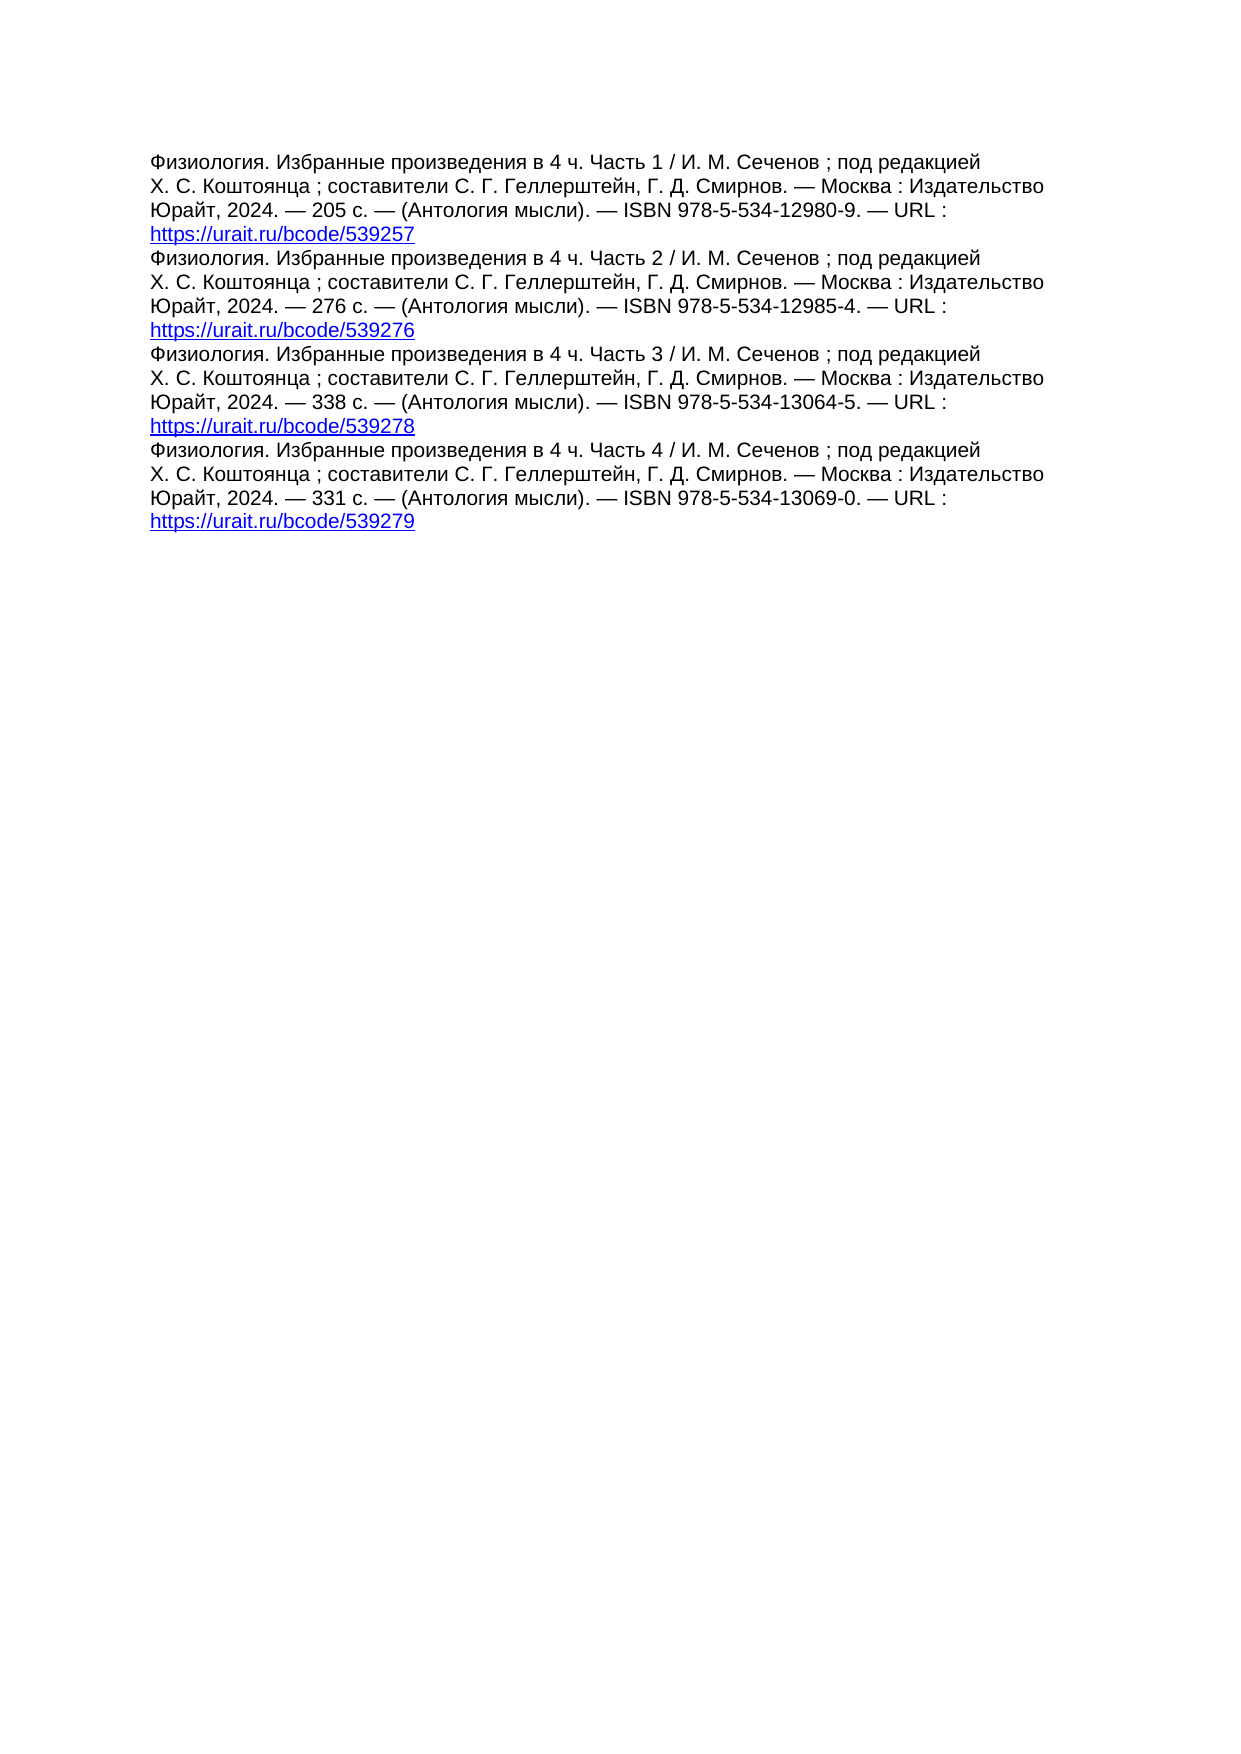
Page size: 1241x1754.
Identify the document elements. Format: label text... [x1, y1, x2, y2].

text Физиология. Избранные произведения в 4 ч. Часть 1 / И. М. Сеченов ; под редакцией Х. С. Коштоянца ; составители С. Г. Геллерштейн, Г. Д. Смирнов. — Москва : Издательство Юрайт, 2024. — 205 с. — (Антология мысли). — ISBN 978-5-534-12980-9. — URL : https://urait.ru/bcode/539257 [150, 150, 1090, 246]
text Физиология. Избранные произведения в 4 ч. Часть 4 / И. М. Сеченов ; под редакцией Х. С. Коштоянца ; составители С. Г. Геллерштейн, Г. Д. Смирнов. — Москва : Издательство Юрайт, 2024. — 331 с. — (Антология мысли). — ISBN 978-5-534-13069-0. — URL : https://urait.ru/bcode/539279 [150, 437, 1090, 533]
text Физиология. Избранные произведения в 4 ч. Часть 2 / И. М. Сеченов ; под редакцией Х. С. Коштоянца ; составители С. Г. Геллерштейн, Г. Д. Смирнов. — Москва : Издательство Юрайт, 2024. — 276 с. — (Антология мысли). — ISBN 978-5-534-12985-4. — URL : https://urait.ru/bcode/539276 [150, 246, 1090, 342]
text Физиология. Избранные произведения в 4 ч. Часть 3 / И. М. Сеченов ; под редакцией Х. С. Коштоянца ; составители С. Г. Геллерштейн, Г. Д. Смирнов. — Москва : Издательство Юрайт, 2024. — 338 с. — (Антология мысли). — ISBN 978-5-534-13064-5. — URL : https://urait.ru/bcode/539278 [150, 342, 1090, 437]
